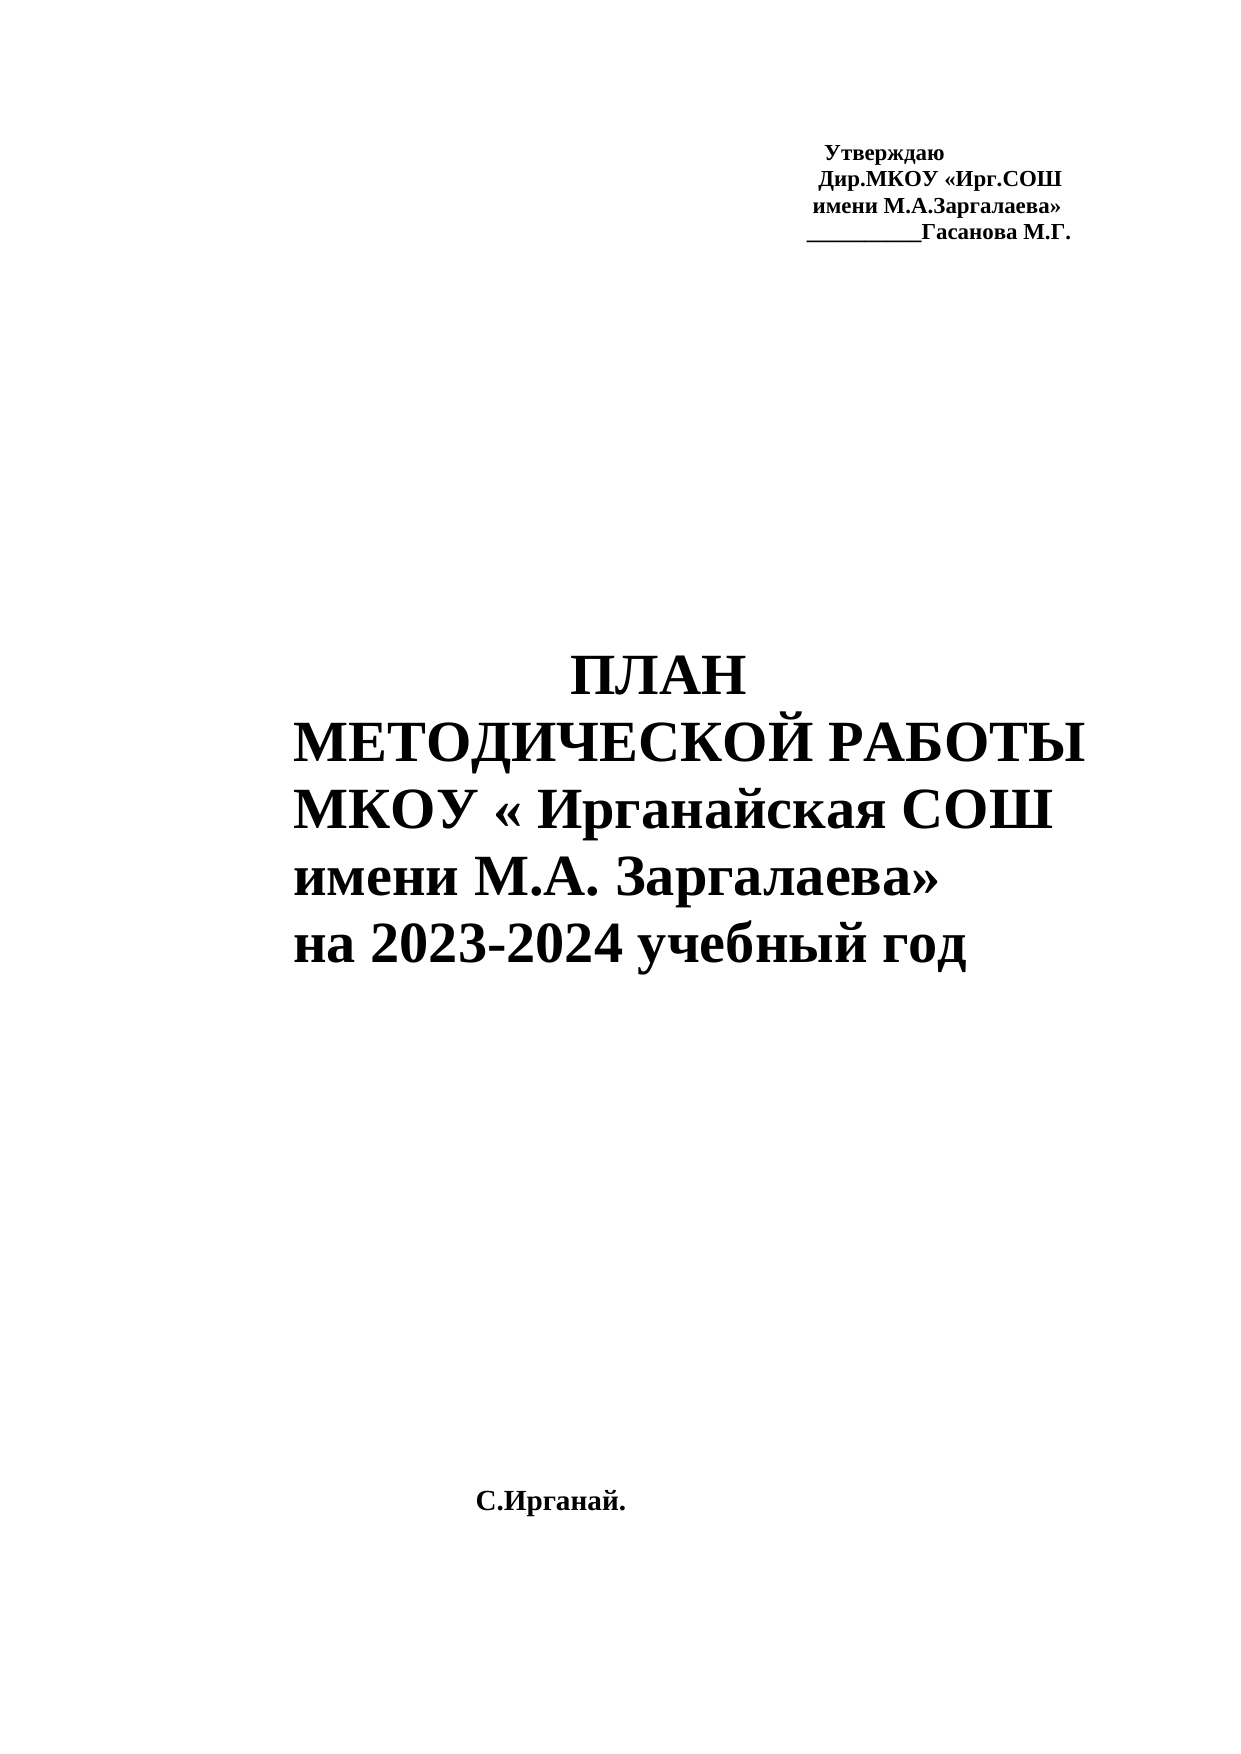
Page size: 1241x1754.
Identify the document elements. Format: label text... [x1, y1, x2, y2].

text __________Гасанова М.Г. [103, 218, 1137, 244]
text МКОУ « Ирганайская СОШ [103, 774, 1137, 841]
text имени М.А. Заргалаева» [103, 841, 1137, 908]
text Утверждаю [103, 139, 1137, 165]
text имени М.А.Заргалаева» [103, 192, 1137, 218]
text на 2023-2024 учебный год [103, 908, 1137, 975]
text Дир.МКОУ «Ирг.СОШ [103, 165, 1137, 192]
text С.Ирганай. [103, 1483, 1137, 1516]
text ПЛАН [103, 640, 1137, 707]
text МЕТОДИЧЕСКОЙ РАБОТЫ [103, 707, 1137, 774]
